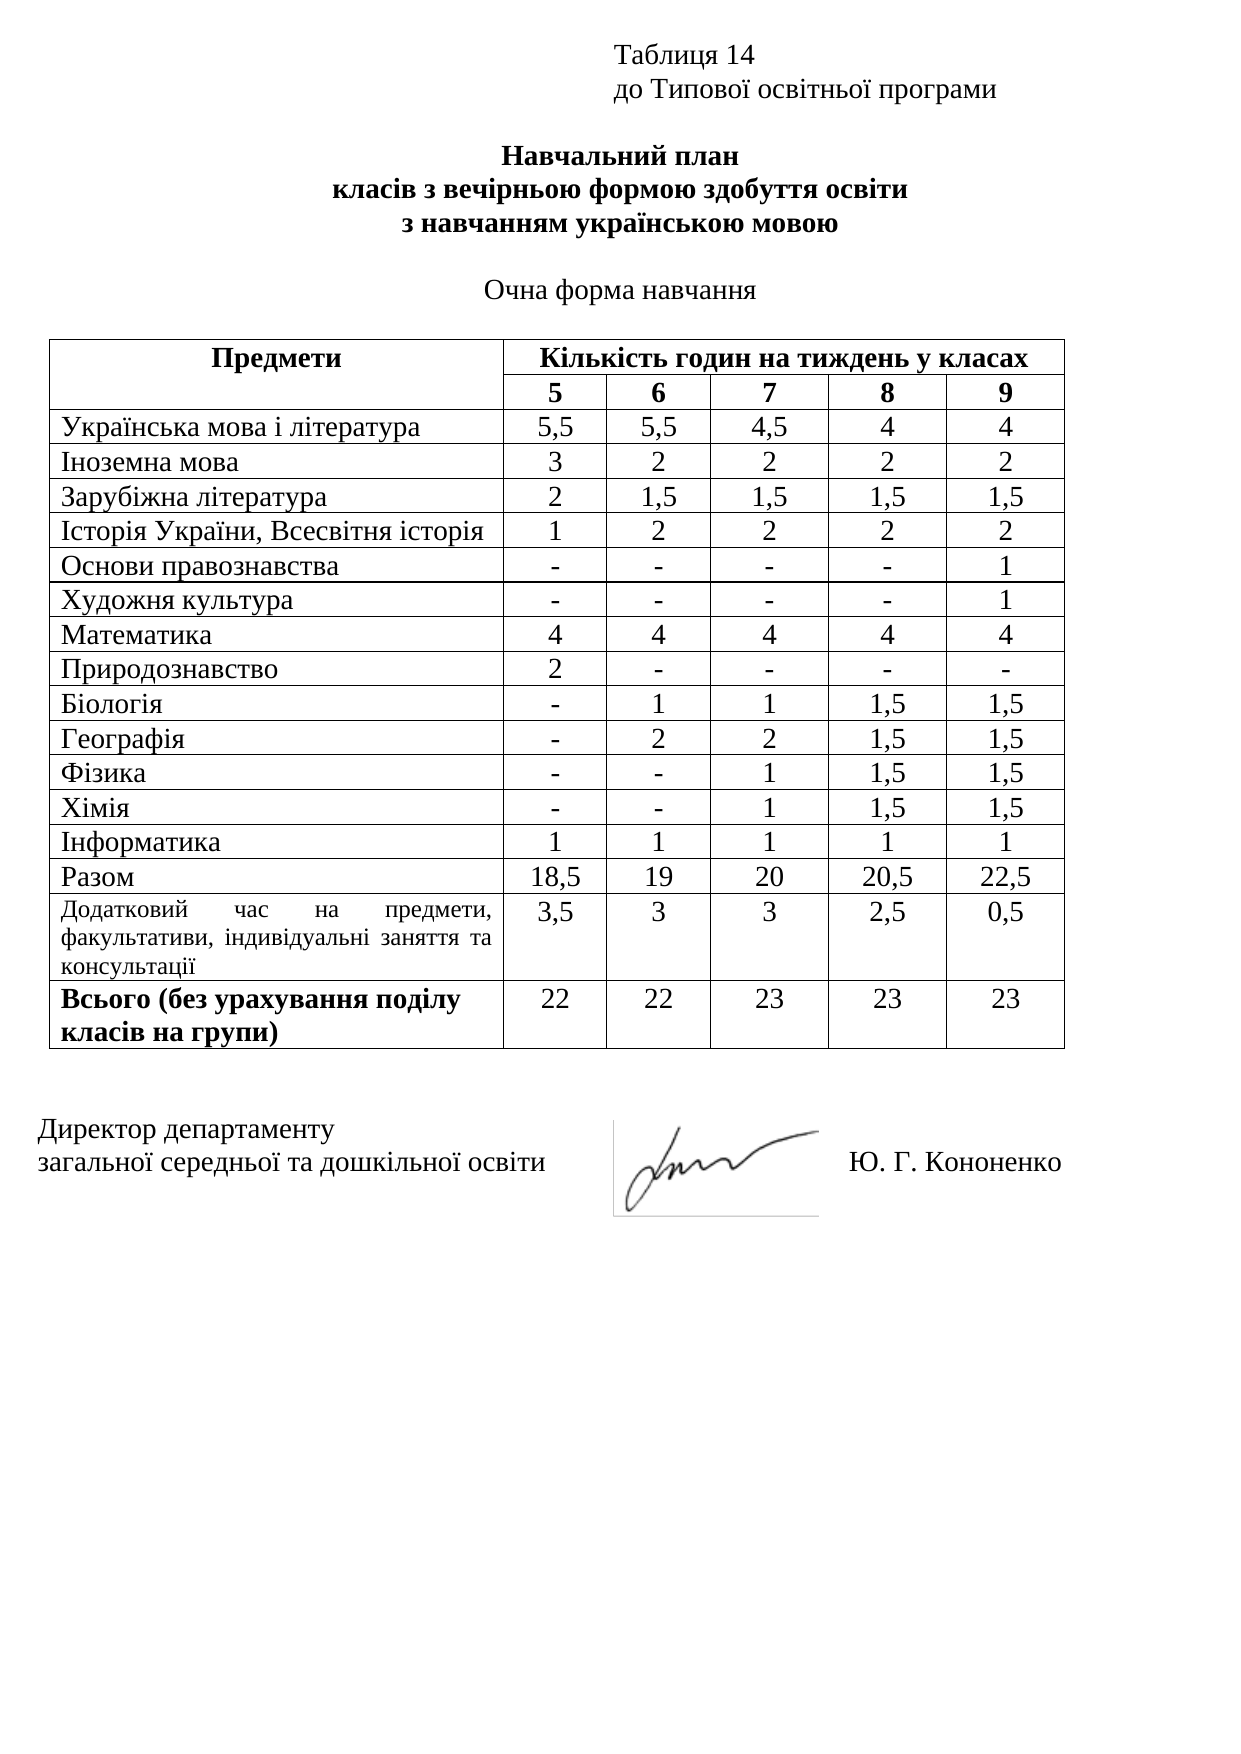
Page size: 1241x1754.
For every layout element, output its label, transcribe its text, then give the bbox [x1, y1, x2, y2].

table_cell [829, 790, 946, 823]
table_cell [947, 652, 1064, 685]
picture [612, 1120, 819, 1218]
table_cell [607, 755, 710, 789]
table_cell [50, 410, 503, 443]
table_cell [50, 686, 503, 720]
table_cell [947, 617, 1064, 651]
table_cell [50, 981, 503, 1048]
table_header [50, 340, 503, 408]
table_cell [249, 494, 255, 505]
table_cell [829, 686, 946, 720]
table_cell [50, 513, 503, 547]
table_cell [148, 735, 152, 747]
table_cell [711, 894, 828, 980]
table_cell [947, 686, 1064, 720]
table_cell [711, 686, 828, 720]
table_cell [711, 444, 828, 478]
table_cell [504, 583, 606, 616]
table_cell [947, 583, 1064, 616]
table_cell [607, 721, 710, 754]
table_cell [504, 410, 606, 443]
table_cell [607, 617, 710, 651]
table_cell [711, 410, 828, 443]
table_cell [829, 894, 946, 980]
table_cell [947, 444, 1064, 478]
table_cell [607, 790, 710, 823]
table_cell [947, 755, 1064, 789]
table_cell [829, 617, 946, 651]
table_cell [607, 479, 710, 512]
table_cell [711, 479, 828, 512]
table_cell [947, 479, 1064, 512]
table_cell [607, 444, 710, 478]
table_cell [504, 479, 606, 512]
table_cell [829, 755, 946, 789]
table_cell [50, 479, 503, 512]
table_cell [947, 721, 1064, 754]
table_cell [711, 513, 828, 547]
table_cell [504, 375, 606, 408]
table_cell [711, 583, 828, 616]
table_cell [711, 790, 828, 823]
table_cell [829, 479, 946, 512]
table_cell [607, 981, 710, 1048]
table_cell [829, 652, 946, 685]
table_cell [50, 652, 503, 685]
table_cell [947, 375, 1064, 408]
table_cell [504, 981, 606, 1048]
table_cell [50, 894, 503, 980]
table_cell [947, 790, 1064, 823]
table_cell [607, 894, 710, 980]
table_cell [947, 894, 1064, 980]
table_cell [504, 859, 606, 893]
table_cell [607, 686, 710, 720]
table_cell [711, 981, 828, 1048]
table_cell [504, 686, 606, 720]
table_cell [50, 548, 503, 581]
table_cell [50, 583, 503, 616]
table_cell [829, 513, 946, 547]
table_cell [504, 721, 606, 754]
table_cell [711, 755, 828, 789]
text загальної середньої та дошкільної освіти Ю. Г. Кононенко [37, 1144, 612, 1178]
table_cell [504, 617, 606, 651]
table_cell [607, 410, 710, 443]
text Таблиця 14 [613, 37, 1203, 71]
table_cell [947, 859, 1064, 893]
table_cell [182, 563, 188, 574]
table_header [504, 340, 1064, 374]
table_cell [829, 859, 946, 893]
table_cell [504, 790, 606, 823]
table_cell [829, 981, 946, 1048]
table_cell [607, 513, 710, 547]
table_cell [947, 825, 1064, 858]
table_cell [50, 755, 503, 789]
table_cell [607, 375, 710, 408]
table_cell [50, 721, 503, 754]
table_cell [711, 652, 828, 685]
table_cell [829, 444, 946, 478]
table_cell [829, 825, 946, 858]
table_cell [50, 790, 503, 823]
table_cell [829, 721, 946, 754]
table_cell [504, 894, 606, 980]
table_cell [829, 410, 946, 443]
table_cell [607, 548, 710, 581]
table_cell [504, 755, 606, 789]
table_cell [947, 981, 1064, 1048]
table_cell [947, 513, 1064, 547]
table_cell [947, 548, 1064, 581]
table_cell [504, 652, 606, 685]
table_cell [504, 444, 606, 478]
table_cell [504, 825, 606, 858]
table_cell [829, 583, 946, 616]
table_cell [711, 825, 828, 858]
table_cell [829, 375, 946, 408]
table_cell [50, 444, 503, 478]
text з навчанням українською мовою [37, 205, 1203, 239]
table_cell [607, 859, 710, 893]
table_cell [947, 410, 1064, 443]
text Навчальний план [37, 138, 1203, 172]
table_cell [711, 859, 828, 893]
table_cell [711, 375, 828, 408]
text Очна форма навчання [37, 272, 1203, 306]
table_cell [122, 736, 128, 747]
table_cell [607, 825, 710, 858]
text загальної середньої та дошкільної освіти Ю. Г. Кононенко [819, 1144, 1203, 1178]
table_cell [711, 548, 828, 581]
text Директор департаменту [37, 1111, 1203, 1144]
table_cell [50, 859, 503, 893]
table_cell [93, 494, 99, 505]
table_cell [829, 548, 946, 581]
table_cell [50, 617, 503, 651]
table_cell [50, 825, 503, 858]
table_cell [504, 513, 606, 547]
text класів з вечірньою формою здобуття освіти [37, 172, 1203, 205]
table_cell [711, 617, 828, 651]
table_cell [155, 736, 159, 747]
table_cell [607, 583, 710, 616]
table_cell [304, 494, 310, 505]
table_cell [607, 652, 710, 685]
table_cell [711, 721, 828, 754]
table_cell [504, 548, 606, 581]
text до Типової освітньої програми [613, 71, 1203, 104]
